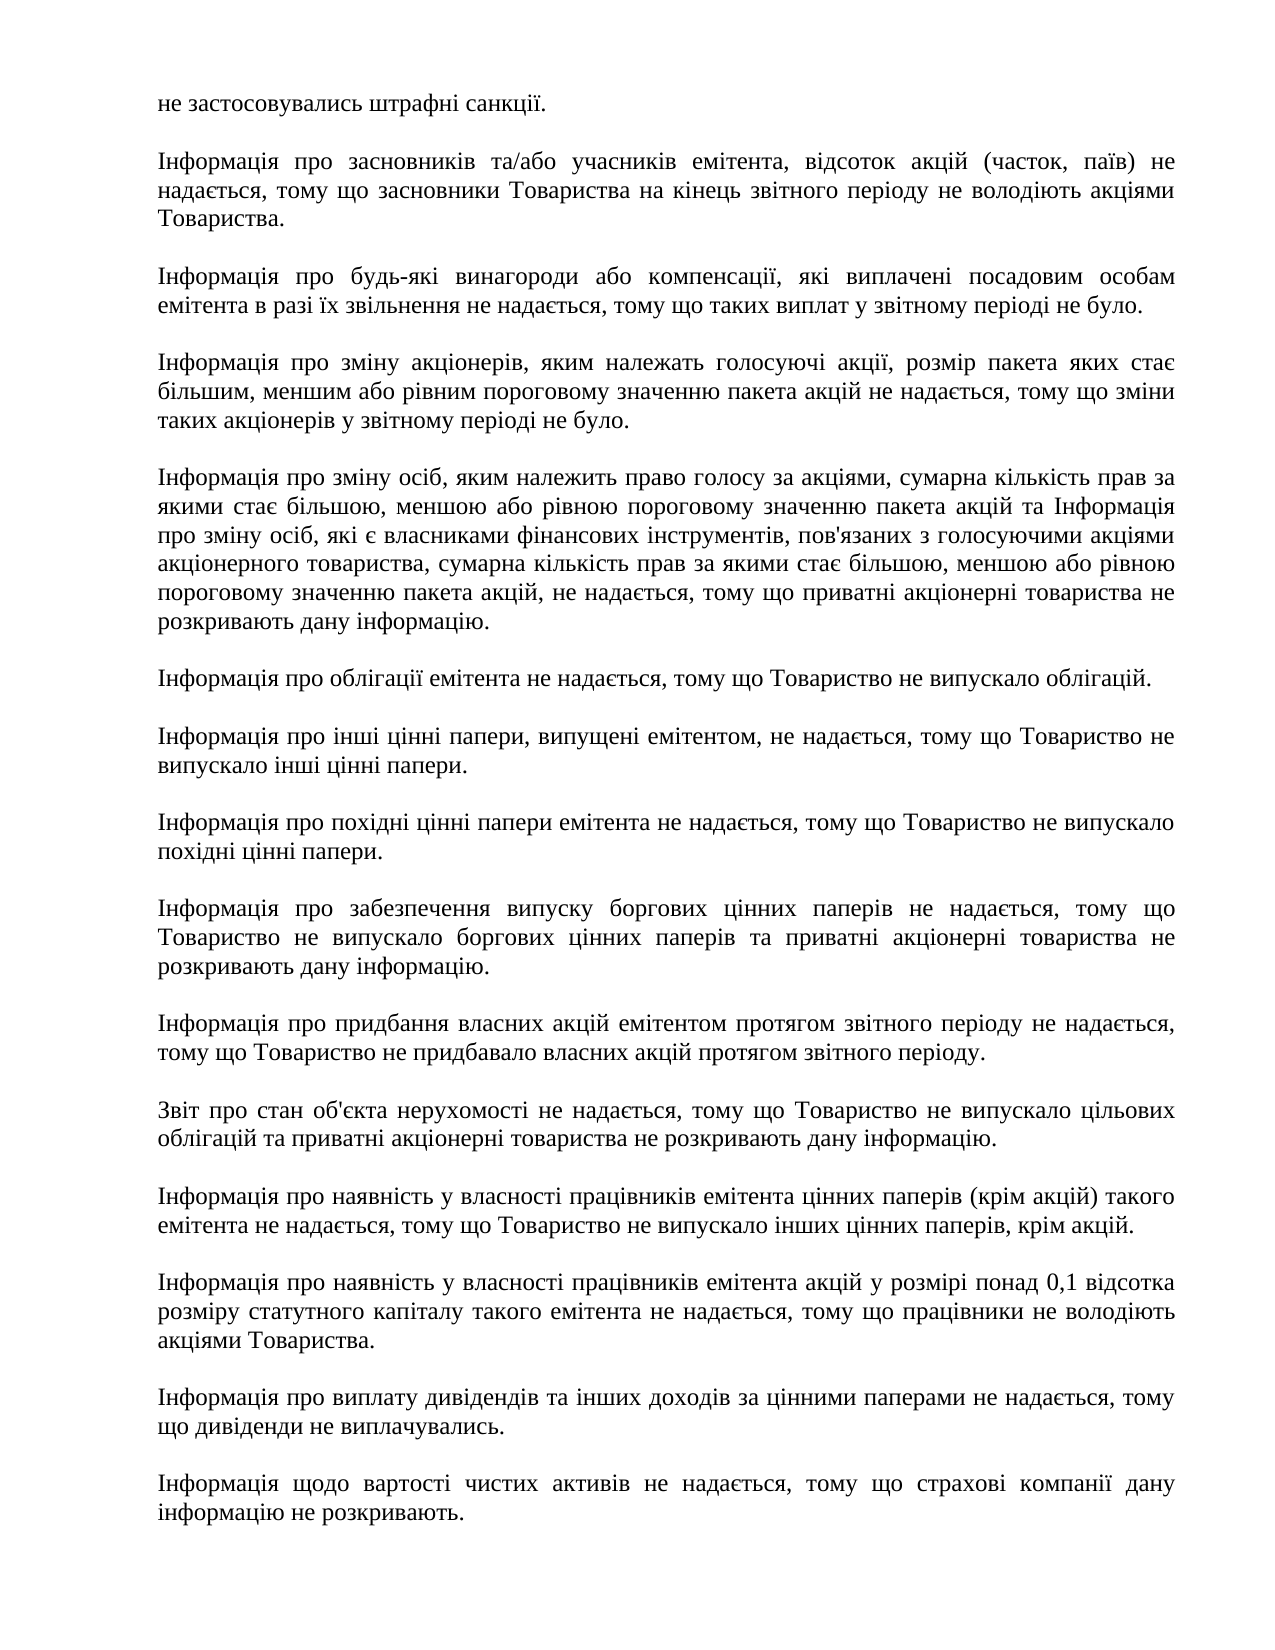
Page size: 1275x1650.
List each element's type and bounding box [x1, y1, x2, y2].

table_cell [146, 89, 1188, 1555]
